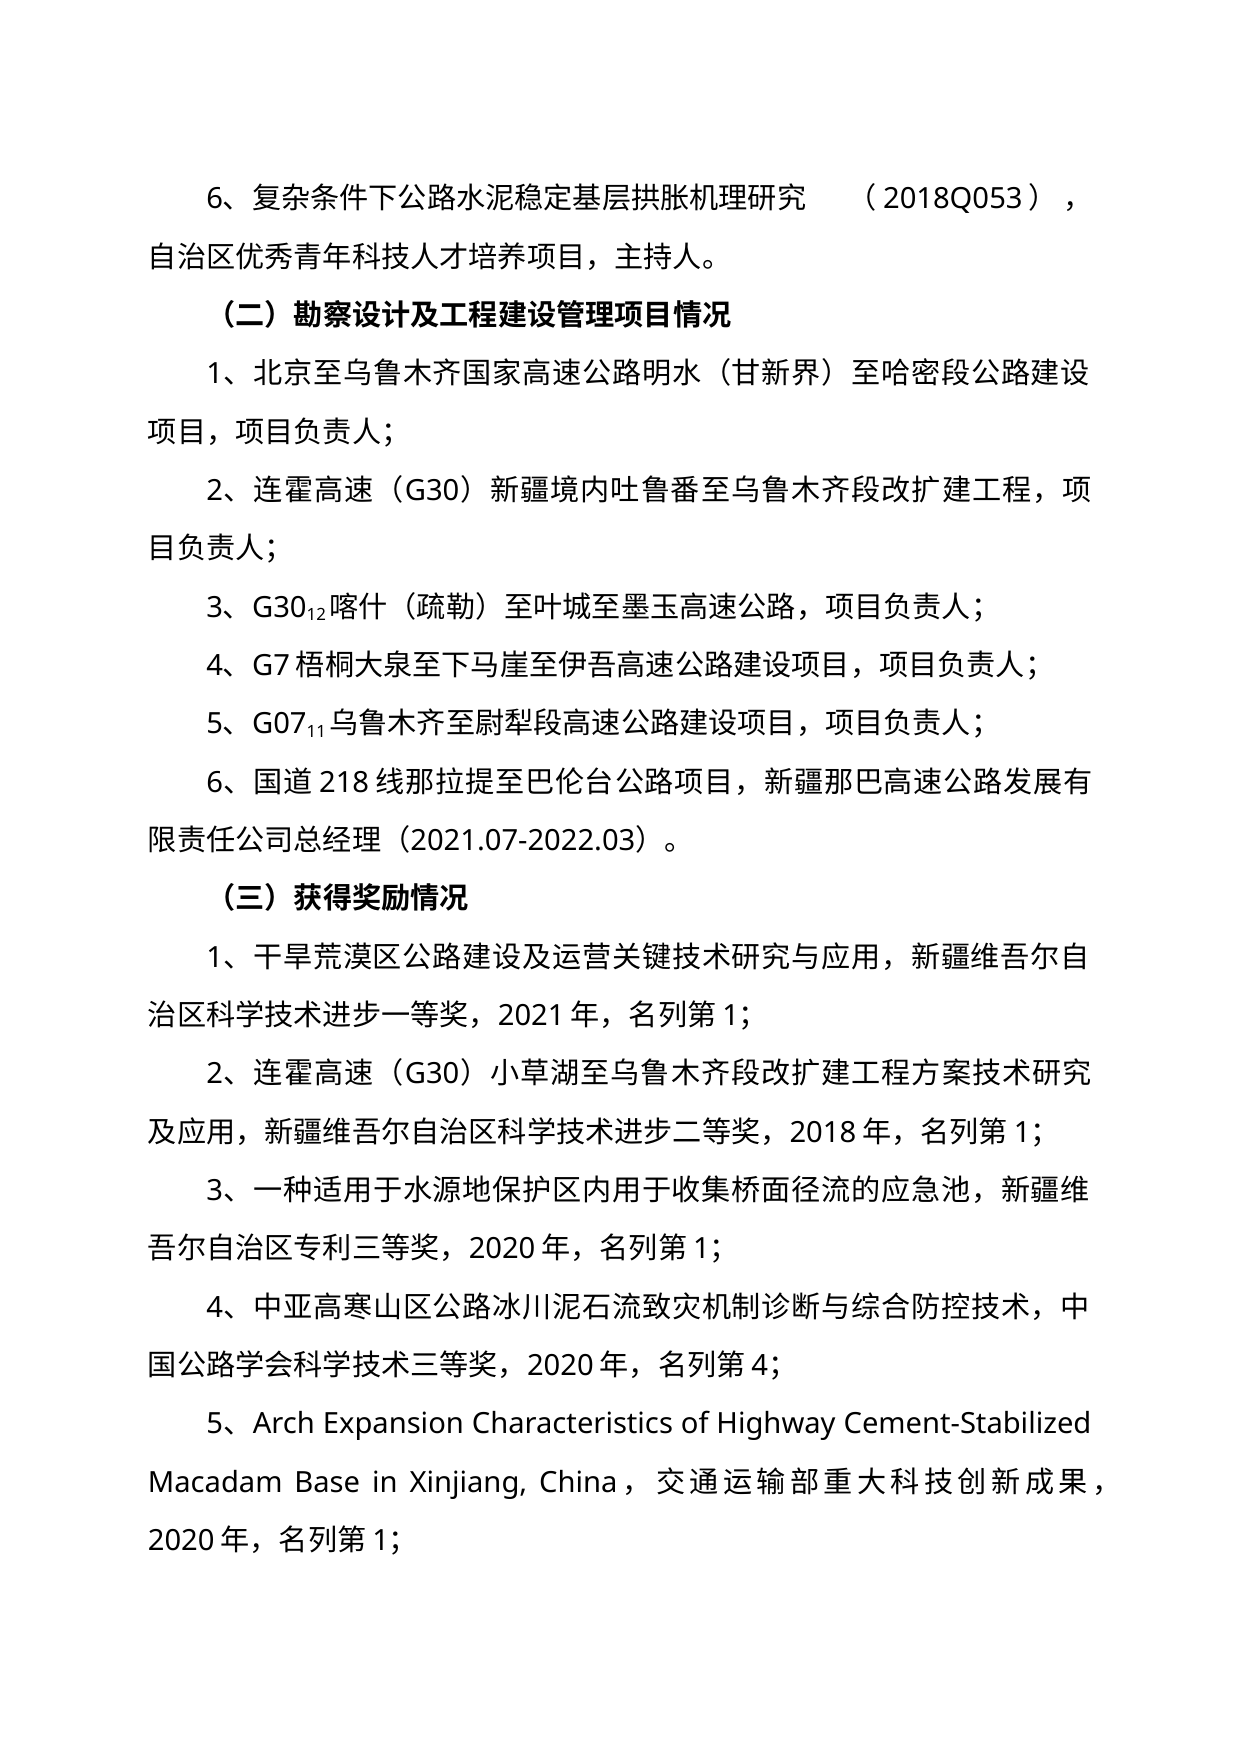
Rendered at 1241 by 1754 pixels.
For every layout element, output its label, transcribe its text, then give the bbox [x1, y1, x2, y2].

text 5、Arch Expansion Characteristics of Highway Cement-Stabilized Macadam Base in Xinjiang, China，交通运输部重大科技创新成果，2020年，名列第1； [148, 1387, 1092, 1562]
text 4、G7梧桐大泉至下马崖至伊吾高速公路建设项目，项目负责人； [148, 629, 1092, 687]
text 3、一种适用于水源地保护区内用于收集桥面径流的应急池，新疆维吾尔自治区专利三等奖，2020年，名列第1； [148, 1154, 1092, 1270]
text 5、G0711乌鲁木齐至尉犁段高速公路建设项目，项目负责人； [148, 687, 1092, 745]
text 2、连霍高速（G30）新疆境内吐鲁番至乌鲁木齐段改扩建工程，项目负责人； [148, 454, 1092, 570]
text 1、北京至乌鲁木齐国家高速公路明水（甘新界）至哈密段公路建设项目，项目负责人； [148, 337, 1092, 454]
text （二）勘察设计及工程建设管理项目情况 [148, 279, 1092, 337]
text （三）获得奖励情况 [148, 862, 1092, 920]
text 1、干旱荒漠区公路建设及运营关键技术研究与应用，新疆维吾尔自治区科学技术进步一等奖，2021年，名列第1； [148, 920, 1092, 1037]
text 3、G3012喀什（疏勒）至叶城至墨玉高速公路，项目负责人； [148, 570, 1092, 629]
text 6、国道218线那拉提至巴伦台公路项目，新疆那巴高速公路发展有限责任公司总经理（2021.07-2022.03）。 [148, 745, 1092, 862]
text 2、连霍高速（G30）小草湖至乌鲁木齐段改扩建工程方案技术研究及应用，新疆维吾尔自治区科学技术进步二等奖，2018年，名列第1； [148, 1037, 1092, 1154]
text 6、复杂条件下公路水泥稳定基层拱胀机理研究 （2018Q053），自治区优秀青年科技人才培养项目，主持人。 [148, 162, 1092, 279]
text 4、中亚高寒山区公路冰川泥石流致灾机制诊断与综合防控技术，中国公路学会科学技术三等奖，2020年，名列第4； [148, 1270, 1092, 1387]
